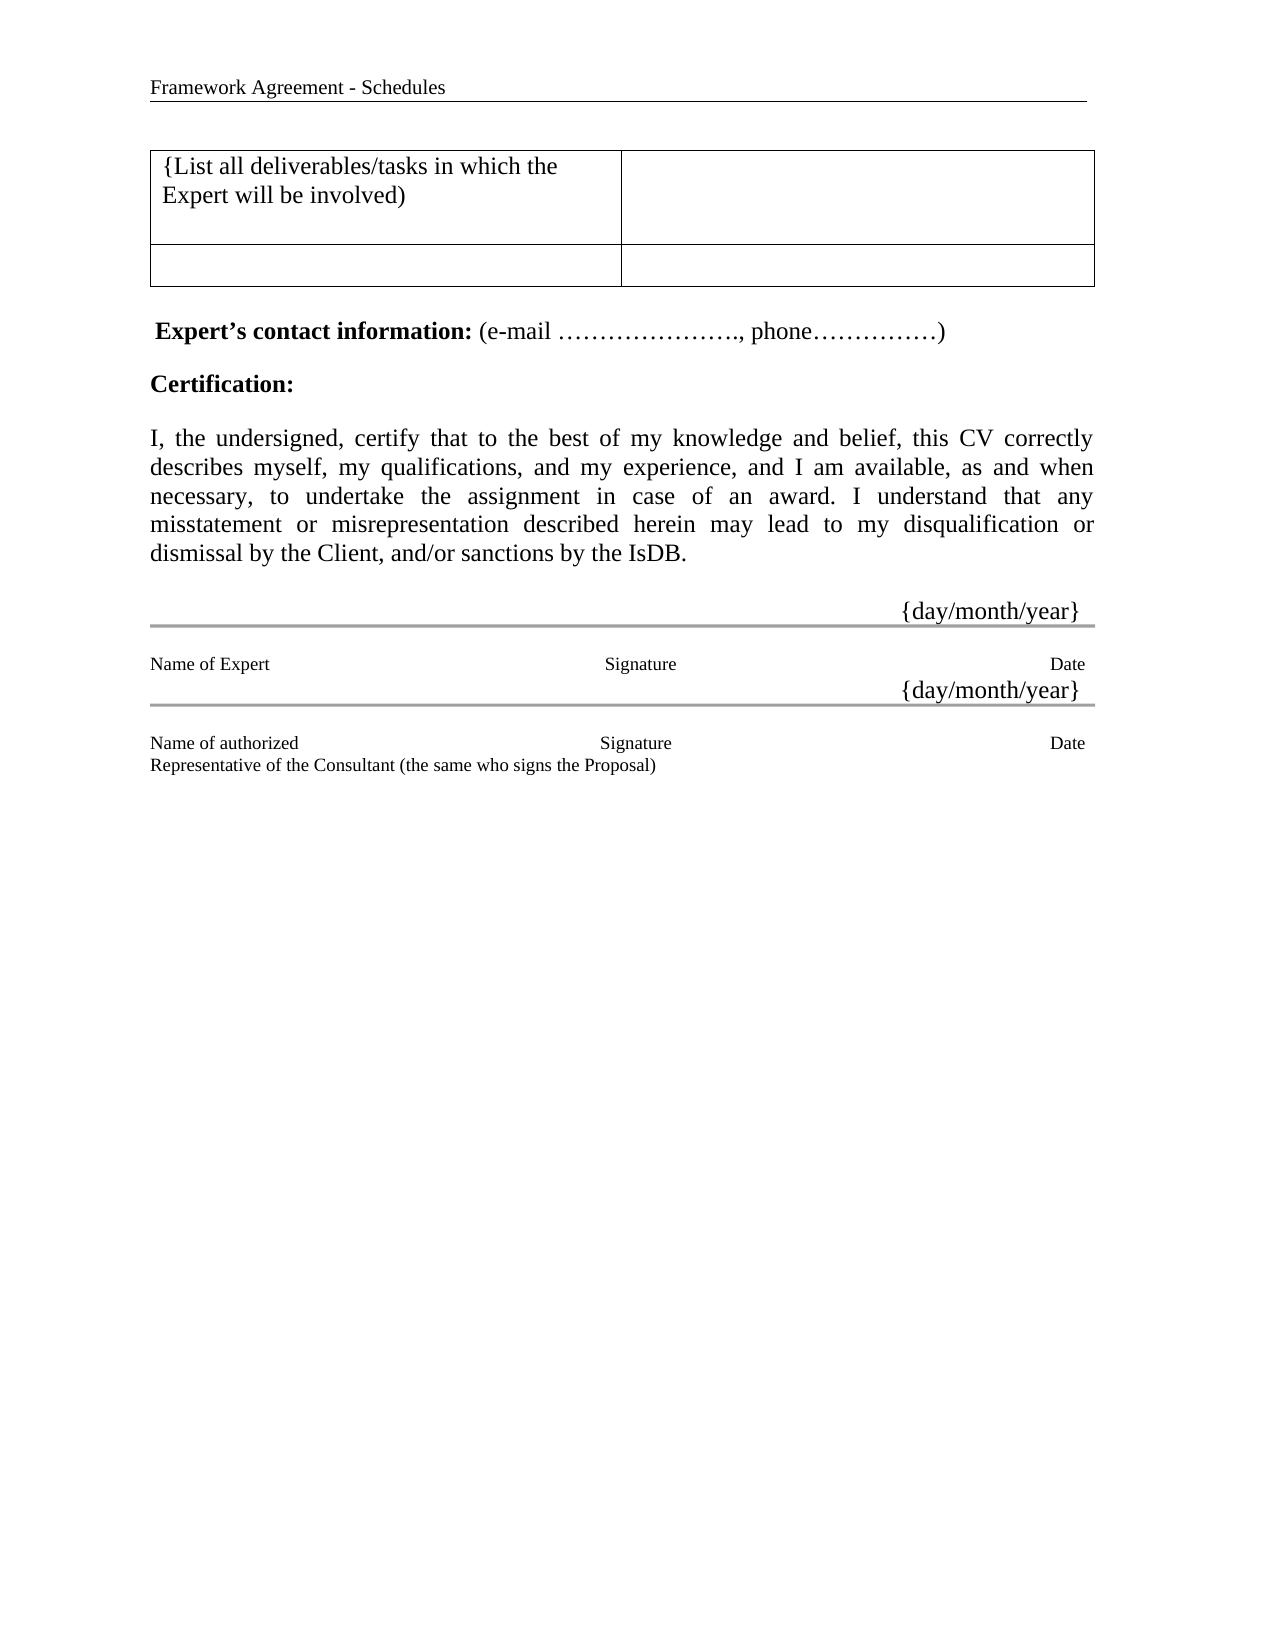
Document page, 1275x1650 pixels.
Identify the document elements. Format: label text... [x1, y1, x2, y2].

table_cell {List all deliverables/tasks in which the Expert will be involved) [151, 151, 621, 244]
table_cell [622, 245, 1094, 286]
text Expert’s contact information: (e-mail …………………., phone……………) [150, 316, 1095, 344]
text I, the undersigned, certify that to the best of my knowledge and belief, this CV correctly describes myself, my qualifications, and my experience, and I am available, as and when necessary, to undertake the assignment in case of an award. I understand that any misstatement or misrepresentation described herein may lead to my disqualification or dismissal by the Client, and/or sanctions by the IsDB. [150, 423, 1095, 567]
table_cell [622, 151, 1094, 244]
text Representative of the Consultant (the same who signs the Proposal) [150, 754, 1095, 775]
text Certification: [150, 369, 1095, 398]
text {day/month/year} [150, 675, 1095, 703]
table_cell [151, 245, 621, 286]
text Name of authorized Signature Date [150, 732, 1095, 754]
text Name of Expert Signature Date [150, 653, 1095, 675]
text {day/month/year} [150, 596, 1095, 624]
